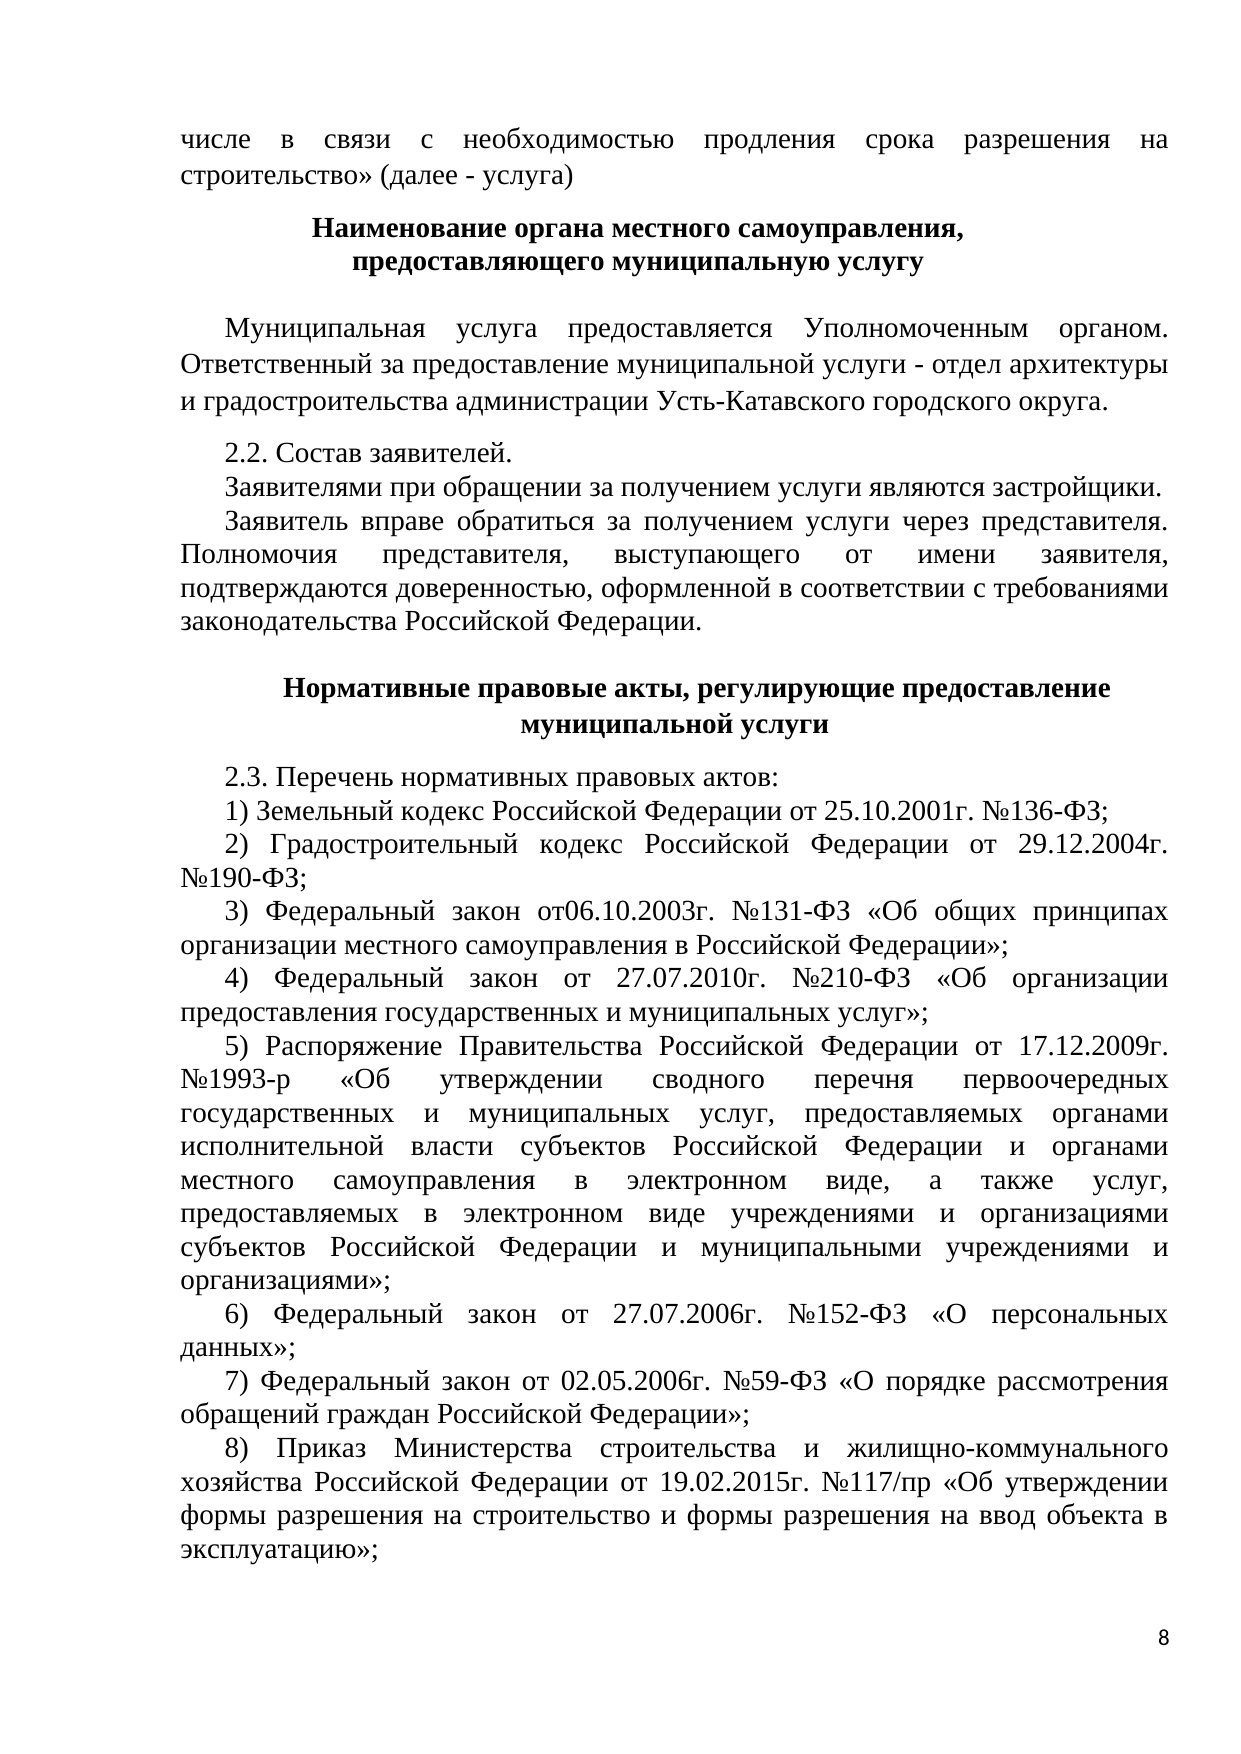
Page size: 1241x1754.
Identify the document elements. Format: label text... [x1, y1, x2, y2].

text 1) Земельный кодекс Российской Федерации от 25.10.2001г. №136-ФЗ; [180, 793, 1169, 826]
text 5) Распоряжение Правительства Российской Федерации от 17.12.2009г. №1993-р «Об утверждении сводного перечня первоочередных государственных и муниципальных услуг, предоставляемых органами исполнительной власти субъектов Российской Федерации и органами местного самоуправления в электронном виде, а также услуг, предоставляемых в электронном виде учреждениями и организациями субъектов Российской Федерации и муниципальными учреждениями и организациями»; [180, 1028, 1169, 1296]
text Заявитель вправе обратиться за получением услуги через представителя. Полномочия представителя, выступающего от имени заявителя, подтверждаются доверенностью, оформленной в соответствии с требованиями законодательства Российской Федерации. [180, 503, 1169, 637]
text 8) Приказ Министерства строительства и жилищно-коммунального хозяйства Российской Федерации от 19.02.2015г. №117/пр «Об утверждении формы разрешения на строительство и формы разрешения на ввод объекта в эксплуатацию»; [180, 1430, 1169, 1564]
text Нормативные правовые акты, регулирующие предоставление муниципальной услуги [180, 670, 1169, 740]
text 4) Федеральный закон от 27.07.2010г. №210-ФЗ «Об организации предоставления государственных и муниципальных услуг»; [180, 961, 1169, 1028]
text 2.3. Перечень нормативных правовых актов: [180, 759, 1169, 793]
text 6) Федеральный закон от 27.07.2006г. №152-ФЗ «О персональных данных»; [180, 1296, 1169, 1363]
text 2) Градостроительный кодекс Российской Федерации от 29.12.2004г. №190-ФЗ; [180, 826, 1169, 893]
text Заявителями при обращении за получением услуги являются застройщики. [180, 469, 1169, 503]
text 3) Федеральный закон от06.10.2003г. №131-ФЗ «Об общих принципах организации местного самоуправления в Российской Федерации»; [180, 893, 1169, 961]
text предоставляющего муниципальную услугу [106, 243, 1169, 277]
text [180, 121, 1169, 191]
text 7) Федеральный закон от 02.05.2006г. №59-ФЗ «О порядке рассмотрения обращений граждан Российской Федерации»; [180, 1363, 1169, 1430]
text Наименование органа местного самоуправления, [106, 210, 1169, 243]
text 2.2. Состав заявителей. [180, 436, 1169, 469]
text Муниципальная услуга предоставляется Уполномоченным органом. Ответственный за предоставление муниципальной услуги - отдел архитектуры и градостроительства администрации Усть-Катавского городского округа. [180, 310, 1169, 416]
